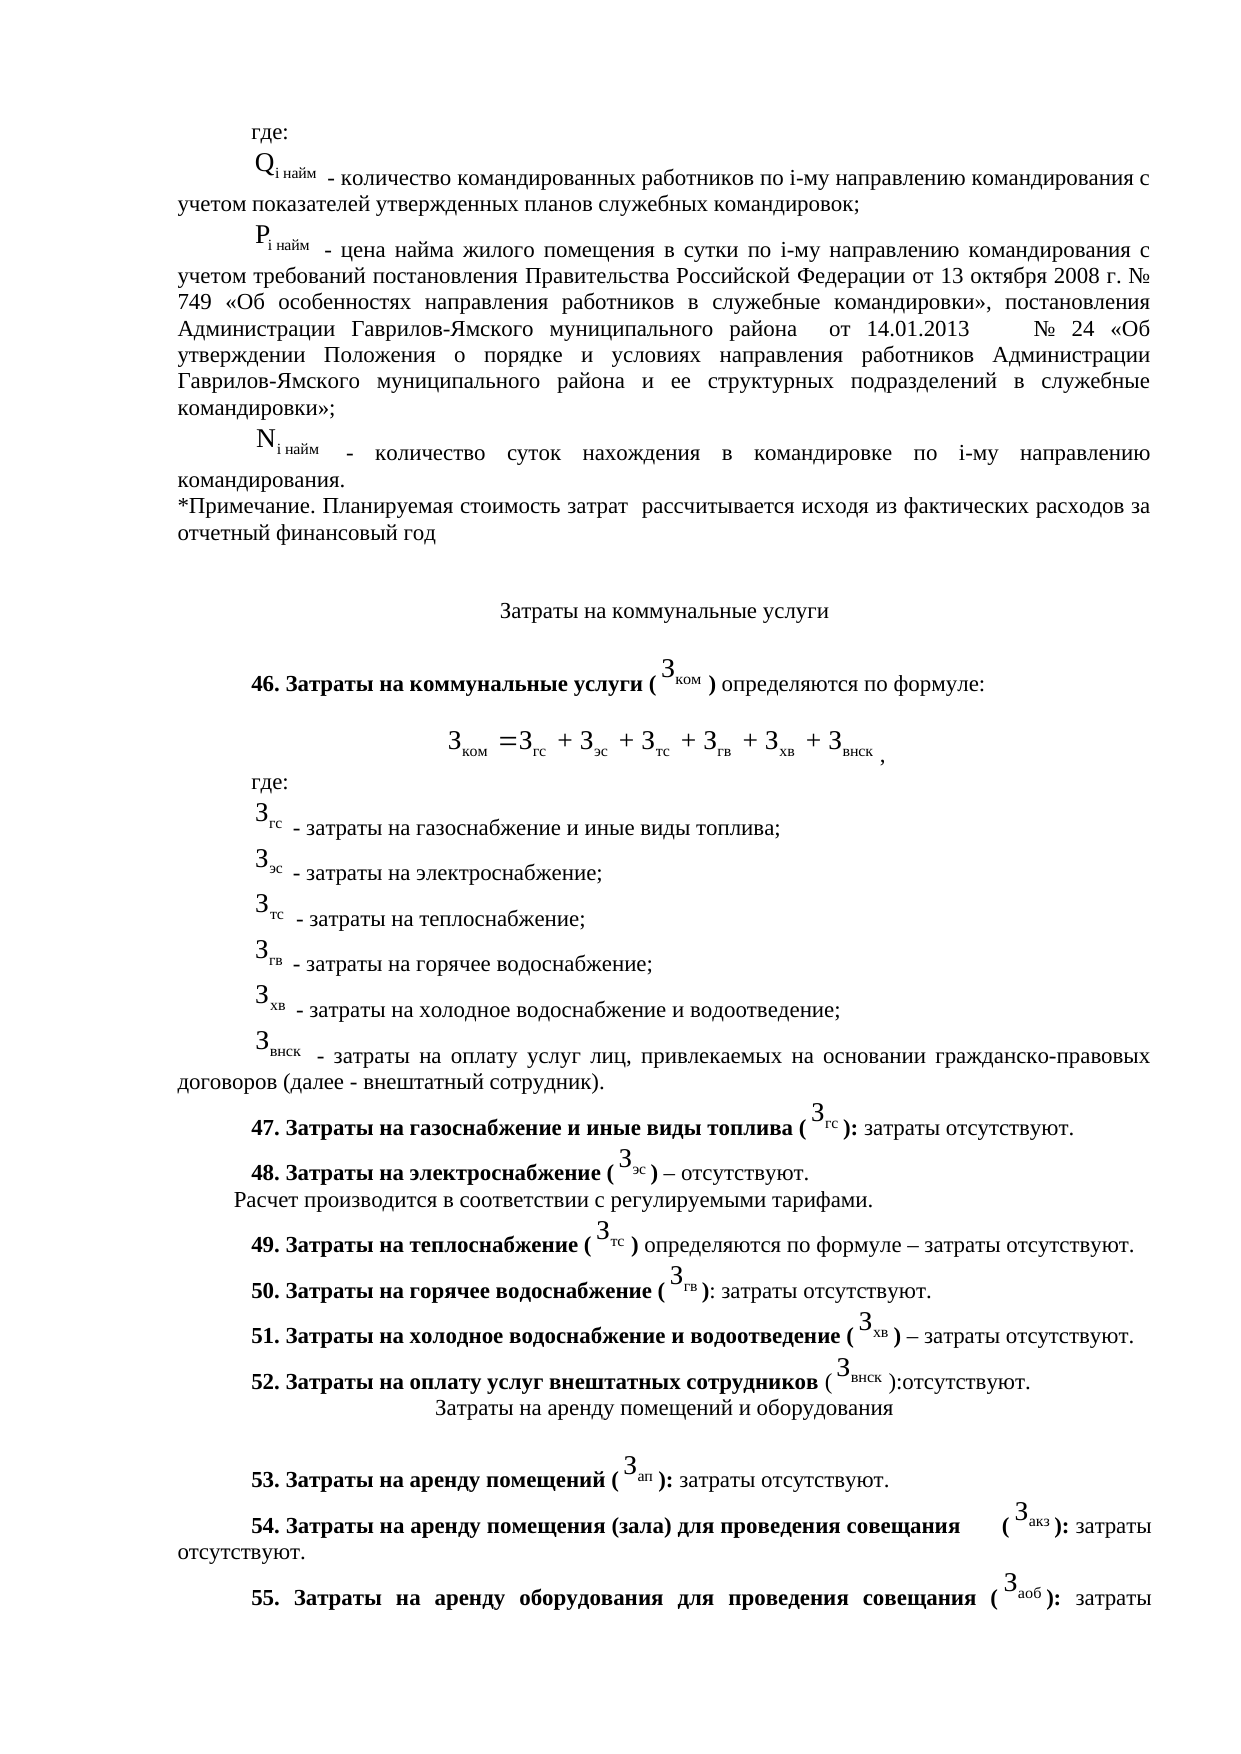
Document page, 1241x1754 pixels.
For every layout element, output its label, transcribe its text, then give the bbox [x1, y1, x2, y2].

text 51. Затраты на холодное водоснабжение и водоотведение () – затраты отсутствуют. [177, 1303, 1152, 1349]
text - количество командированных работников по i-му направлению командирования с учетом показателей утвержденных планов служебных командировок; [177, 144, 1152, 216]
text - цена найма жилого помещения в сутки по i-му направлению командирования с учетом требований постановления Правительства Российской Федерации от 13 октября 2008 г. № 749 «Об особенностях направления работников в служебные командировки», постановления Администрации Гаврилов-Ямского муниципального района от 14.01.2013 № 24 «Об утверждении Положения о порядке и условиях направления работников Администрации Гаврилов-Ямского муниципального района и ее структурных подразделений в служебные командировки»; [177, 216, 1152, 420]
text - количество суток нахождения в командировке по i-му направлению командирования. [177, 420, 1152, 492]
text *Примечание. Планируемая стоимость затрат рассчитывается исходя из фактических расходов за отчетный финансовый год [177, 492, 1152, 545]
text 46. Затраты на коммунальные услуги () определяются по формуле: [177, 650, 1152, 696]
text - затраты на оплату услуг лиц, привлекаемых на основании гражданско-правовых договоров (далее - внештатный сотрудник). [177, 1022, 1152, 1094]
text Затраты на коммунальные услуги [177, 598, 1152, 624]
text 47. Затраты на газоснабжение и иные виды топлива (): затраты отсутствуют. [177, 1094, 1152, 1140]
text Расчет производится в соответствии с регулируемыми тарифами. [177, 1186, 1152, 1212]
text , [177, 722, 1152, 768]
text - затраты на электроснабжение; [177, 840, 1152, 886]
text 54. Затраты на аренду помещения (зала) для проведения совещания (): затраты отсутствуют. [177, 1493, 1152, 1565]
text - затраты на газоснабжение и иные виды топлива; [177, 794, 1152, 840]
text 48. Затраты на электроснабжение () – отсутствуют. [177, 1140, 1152, 1186]
text Затраты на аренду помещений и оборудования [177, 1394, 1152, 1421]
text 52. Затраты на оплату услуг внештатных сотрудников ():отсутствуют. [177, 1349, 1152, 1394]
text 49. Затраты на теплоснабжение () определяются по формуле – затраты отсутствуют. [177, 1212, 1152, 1258]
text - затраты на горячее водоснабжение; [177, 931, 1152, 977]
text - затраты на холодное водоснабжение и водоотведение; [177, 977, 1152, 1022]
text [177, 1565, 1152, 1610]
text 50. Затраты на горячее водоснабжение (): затраты отсутствуют. [177, 1258, 1152, 1303]
text - затраты на теплоснабжение; [177, 886, 1152, 931]
text 53. Затраты на аренду помещений (): затраты отсутствуют. [177, 1447, 1152, 1493]
text где: [177, 118, 1152, 144]
text где: [177, 768, 1152, 794]
